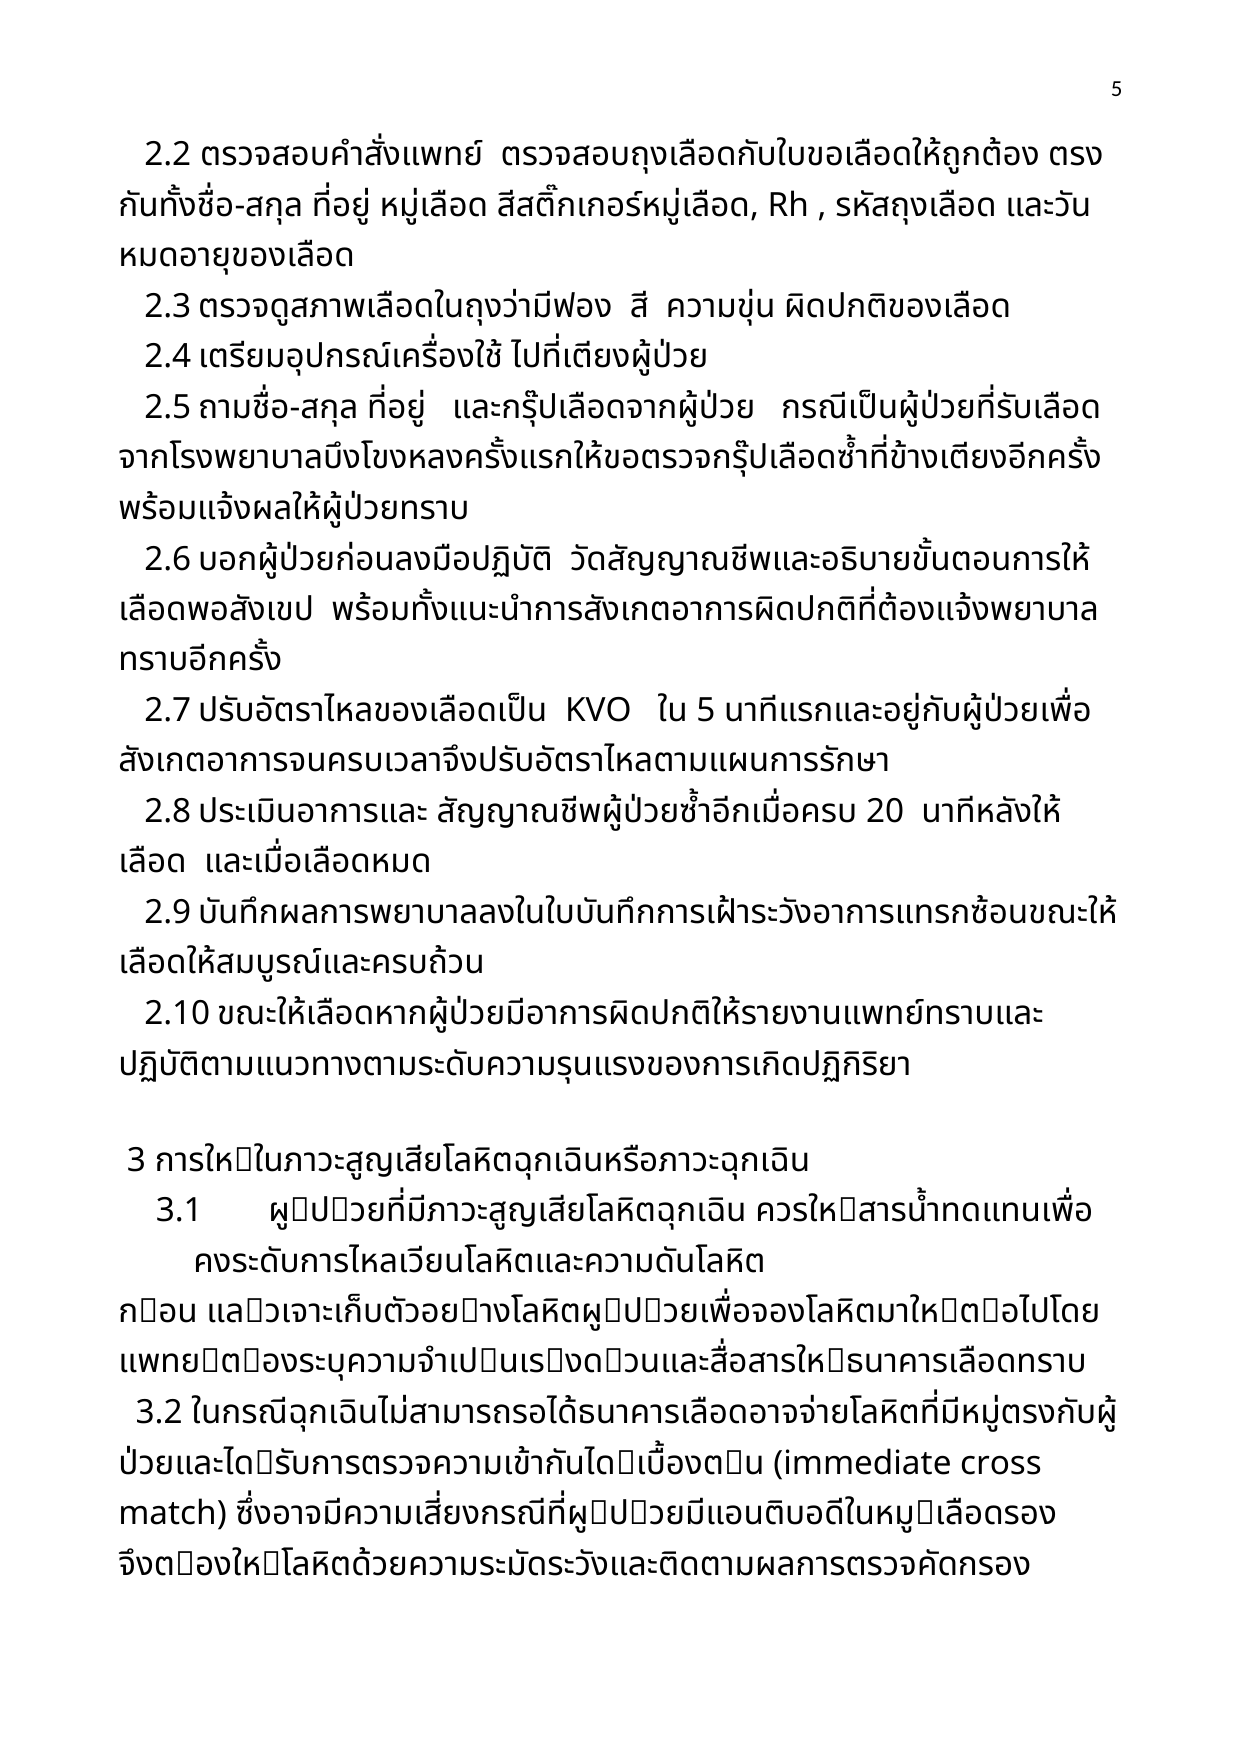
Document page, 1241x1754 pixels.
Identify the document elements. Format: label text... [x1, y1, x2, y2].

text 2.6บอกผู้ป่วยก่อนลงมือปฏิบัติ วัดสัญญาณชีพและอธิบายขั้นตอนการให้เลือดพอสังเขป พร้อมทั้งแนะนำการสังเกตอาการผิดปกติที่ต้องแจ้งพยาบาลทราบอีกครั้ง [118, 534, 1122, 686]
text 2.7ปรับอัตราไหลของเลือดเป็น KVO ใน 5 นาทีแรกและอยู่กับผู้ป่วยเพื่อสังเกตอาการจนครบเวลาจึงปรับอัตราไหลตามแผนการรักษา [118, 686, 1122, 787]
list ผูปวยที่มีภาวะสูญเสียโลหิตฉุกเฉิน ควรใหสารนํ้าทดแทนเพื่อคงระดับการไหลเวียนโลหิตและความดันโลหิต [156, 1186, 1122, 1287]
text 2.10ขณะให้เลือดหากผู้ป่วยมีอาการผิดปกติให้รายงานแพทย์ทราบและปฏิบัติตามแนวทางตามระดับความรุนแรงของการเกิดปฏิกิริยา [118, 989, 1122, 1090]
text 2.9บันทึกผลการพยาบาลลงในใบบันทึกการเฝ้าระวังอาการแทรกซ้อนขณะให้เลือดให้สมบูรณ์และครบถ้วน [118, 888, 1122, 989]
text กอน แลวเจาะเก็บตัวอยางโลหิตผูปวยเพื่อจองโลหิตมาใหตอไปโดย แพทยตองระบุความจําเปนเรงดวนและสื่อสารใหธนาคารเลือดทราบ [118, 1287, 1122, 1388]
text 2.3ตรวจดูสภาพเลือดในถุงว่ามีฟอง สี ความขุ่น ผิดปกติของเลือด [118, 282, 1122, 332]
text 2.4เตรียมอุปกรณ์เครื่องใช้ ไปที่เตียงผู้ป่วย [118, 332, 1122, 383]
text 3 การใหในภาวะสูญเสียโลหิตฉุกเฉินหรือภาวะฉุกเฉิน [118, 1135, 1122, 1186]
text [118, 1388, 1122, 1590]
text 2.2 ตรวจสอบคำสั่งแพทย์ ตรวจสอบถุงเลือดกับใบขอเลือดให้ถูกต้อง ตรงกันทั้งชื่อ-สกุล ที่อยู่ หมู่เลือด สีสติ๊กเกอร์หมู่เลือด, Rh , รหัสถุงเลือด และวันหมดอายุของเลือด [118, 130, 1122, 282]
text 2.8ประเมินอาการและ สัญญาณชีพผู้ป่วยซ้ำอีกเมื่อครบ 20 นาทีหลังให้เลือด และเมื่อเลือดหมด [118, 787, 1122, 888]
text 2.5ถามชื่อ-สกุล ที่อยู่ และกรุ๊ปเลือดจากผู้ป่วย กรณีเป็นผู้ป่วยที่รับเลือดจากโรงพยาบาลบึงโขงหลงครั้งแรกให้ขอตรวจกรุ๊ปเลือดซ้ำที่ข้างเตียงอีกครั้ง พร้อมแจ้งผลให้ผู้ป่วยทราบ [118, 383, 1122, 534]
